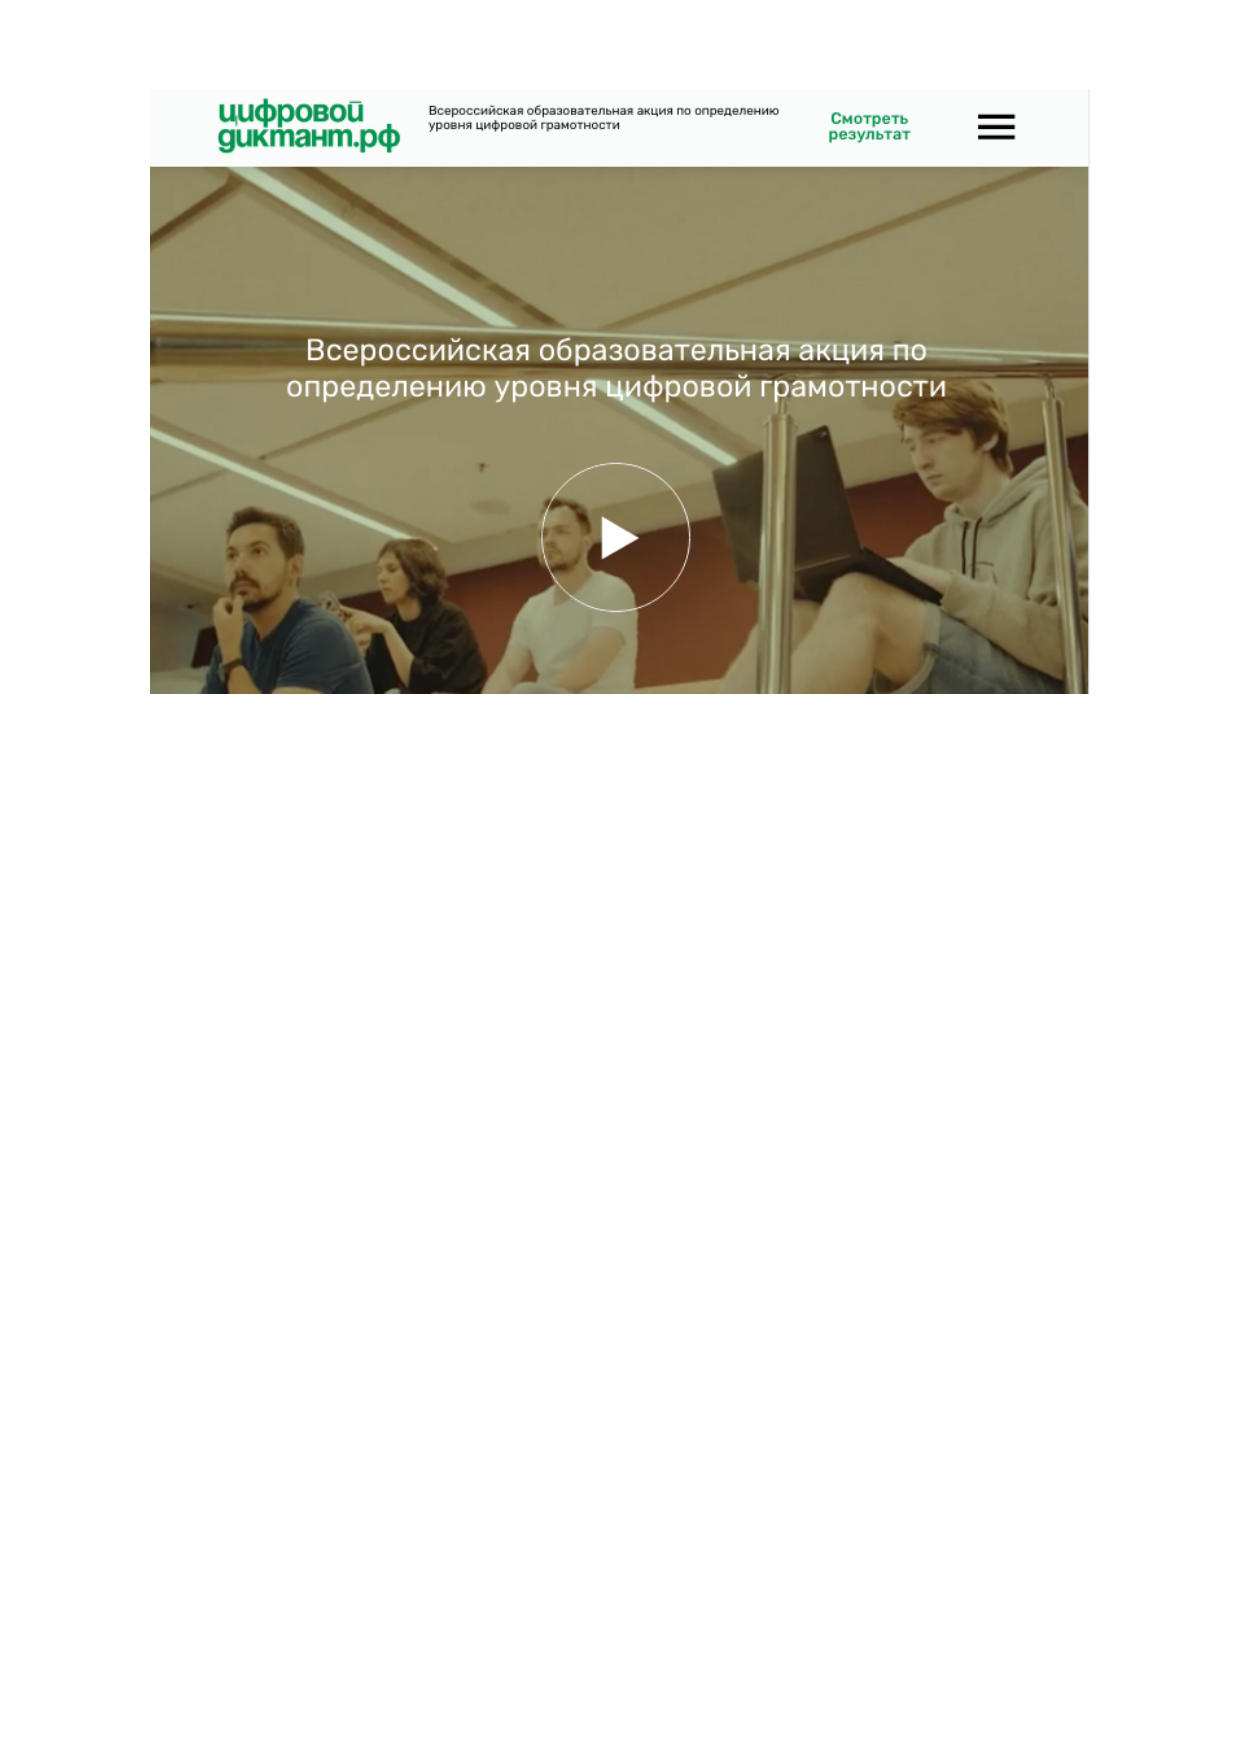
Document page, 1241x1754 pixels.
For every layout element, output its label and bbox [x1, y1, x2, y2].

picture [150, 89, 1091, 694]
